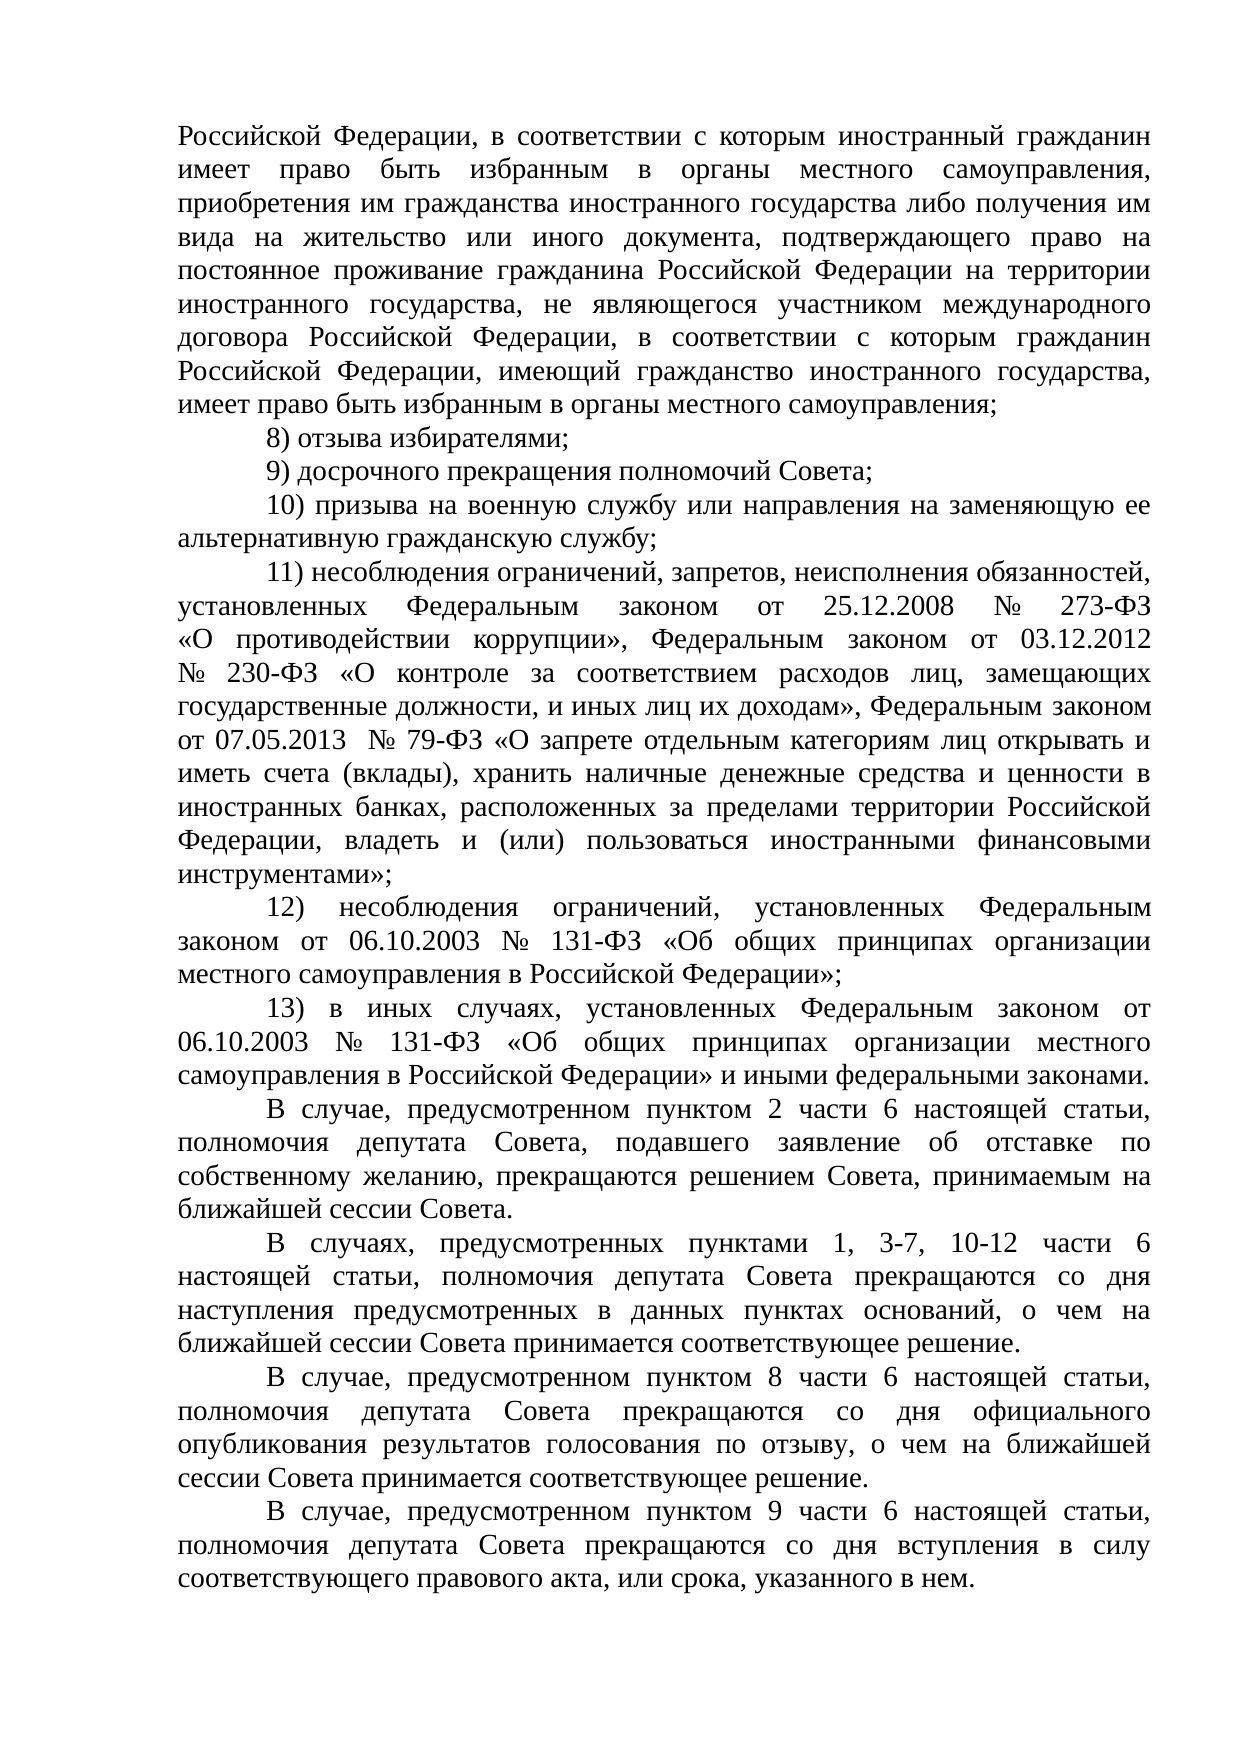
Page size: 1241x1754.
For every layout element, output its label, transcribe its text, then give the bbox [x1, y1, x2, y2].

text В случаях, предусмотренных пунктами 1, 3-7, 10-12 части 6 настоящей статьи, полномочия депутата Совета прекращаются со дня наступления предусмотренных в данных пунктах оснований, о чем на ближайшей сессии Совета принимается соответствующее решение. [177, 1225, 1152, 1359]
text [177, 118, 1152, 420]
text 12) несоблюдения ограничений, установленных Федеральным законом от 06.10.2003 № 131-ФЗ «Об общих принципах организации местного самоуправления в Российской Федерации»; [177, 889, 1152, 990]
text В случае, предусмотренном пунктом 9 части 6 настоящей статьи, полномочия депутата Совета прекращаются со дня вступления в силу соответствующего правового акта, или срока, указанного в нем. [177, 1493, 1152, 1594]
text 9) досрочного прекращения полномочий Совета; [177, 453, 1152, 487]
text 13) в иных случаях, установленных Федеральным законом от 06.10.2003 № 131-ФЗ «Об общих принципах организации местного самоуправления в Российской Федерации» и иными федеральными законами. [177, 990, 1152, 1091]
text 11) несоблюдения ограничений, запретов, неисполнения обязанностей, установленных Федеральным законом от 25.12.2008 № 273-ФЗ «О противодействии коррупции», Федеральным законом от 03.12.2012 № 230-ФЗ «О контроле за соответствием расходов лиц, замещающих государственные должности, и иных лиц их доходам», Федеральным законом от 07.05.2013 № 79-ФЗ «О запрете отдельным категориям лиц открывать и иметь счета (вклады), хранить наличные денежные средства и ценности в иностранных банках, расположенных за пределами территории Российской Федерации, владеть и (или) пользоваться иностранными финансовыми инструментами»; [177, 554, 1152, 889]
text В случае, предусмотренном пунктом 8 части 6 настоящей статьи, полномочия депутата Совета прекращаются со дня официального опубликования результатов голосования по отзыву, о чем на ближайшей сессии Совета принимается соответствующее решение. [177, 1359, 1152, 1493]
text В случае, предусмотренном пунктом 2 части 6 настоящей статьи, полномочия депутата Совета, подавшего заявление об отставке по собственному желанию, прекращаются решением Совета, принимаемым на ближайшей сессии Совета. [177, 1091, 1152, 1225]
text 8) отзыва избирателями; [177, 420, 1152, 453]
text 10) призыва на военную службу или направления на заменяющую ее альтернативную гражданскую службу; [177, 487, 1152, 554]
